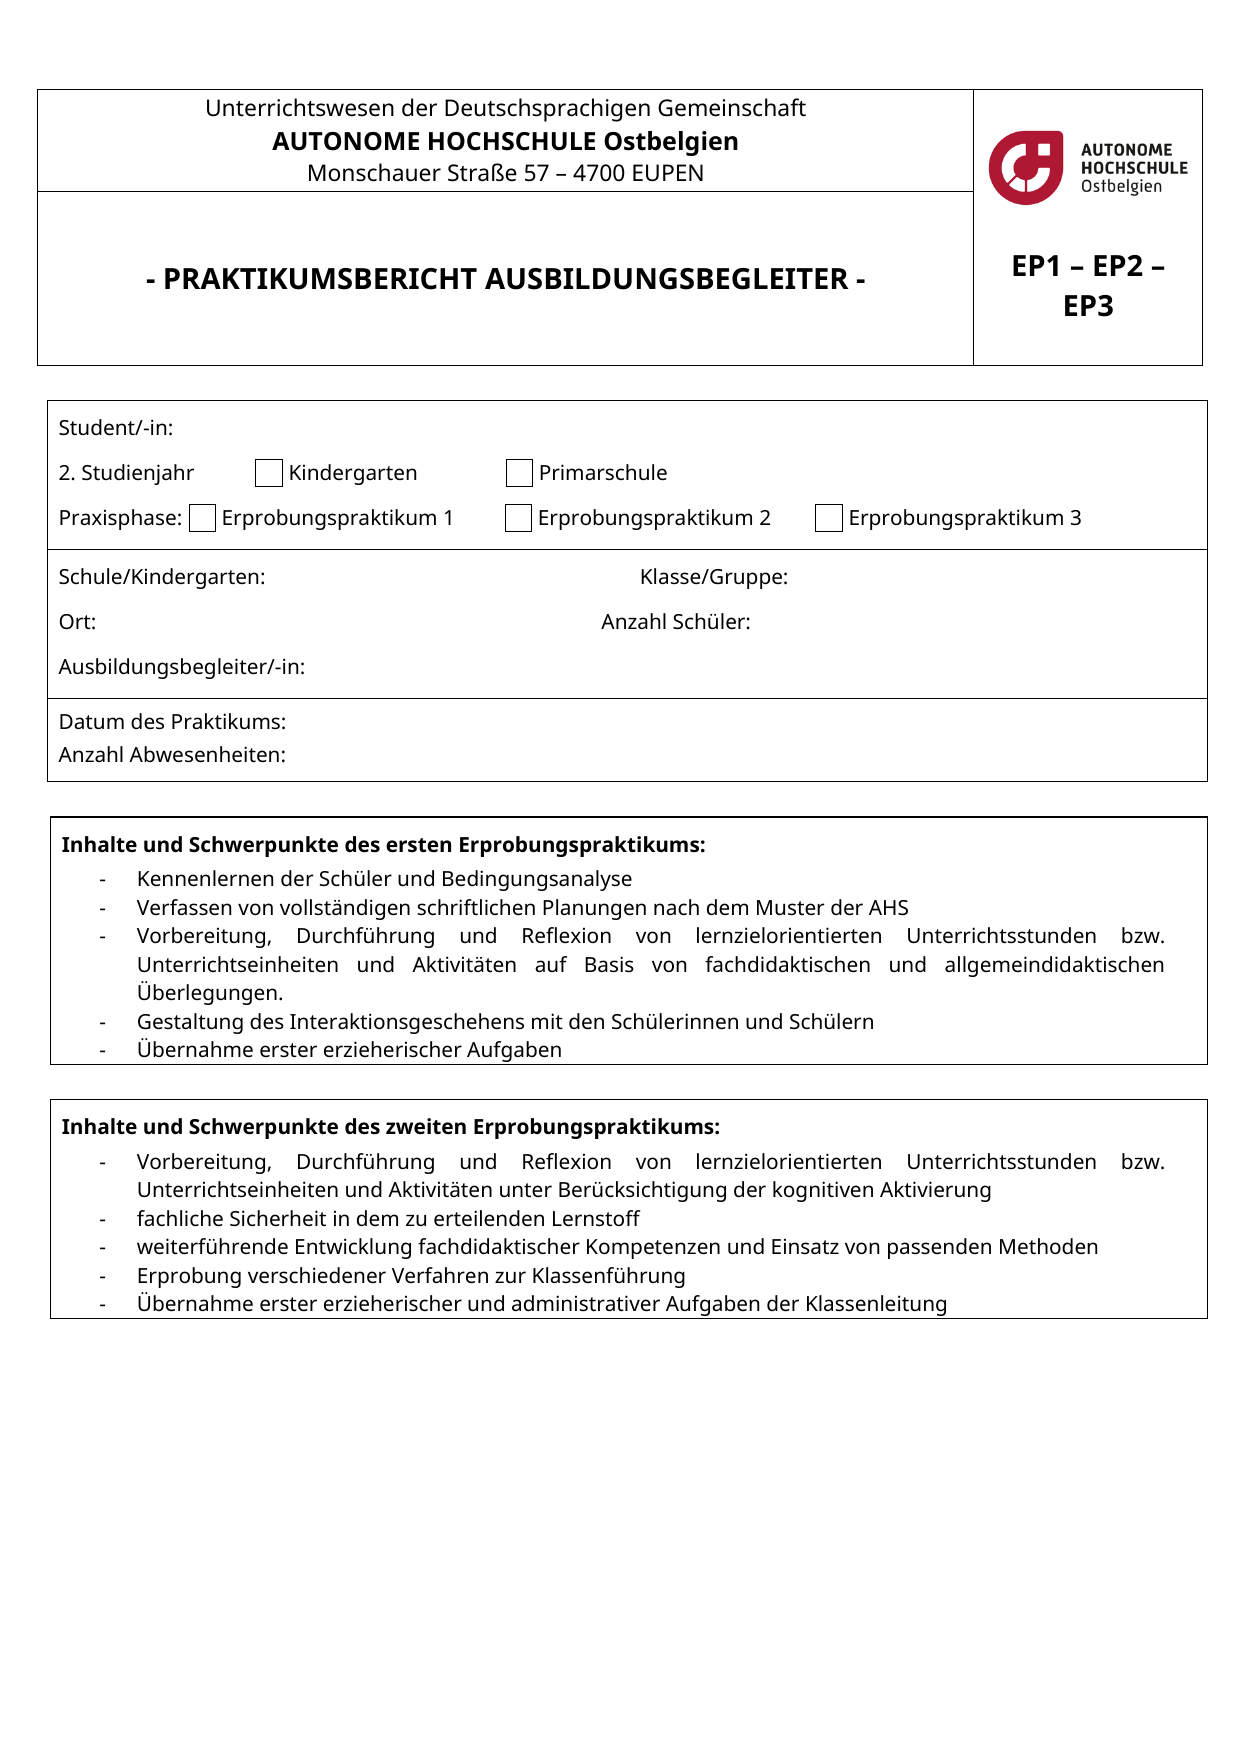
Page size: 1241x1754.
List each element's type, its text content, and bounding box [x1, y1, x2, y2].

table_header Unterrichtswesen der Deutschsprachigen Gemeinschaft AUTONOME HOCHSCHULE Ostbelgien Monschauer Straße 57 – 4700 EUPEN [38, 90, 973, 191]
table_header Inhalte und Schwerpunkte des zweiten Erprobungspraktikums: Vorbereitung, Durchführung und Reflexion von lernzielorientierten Unterrichtsstunden bzw. Unterrichtseinheiten und Aktivitäten unter Berücksichtigung der kognitiven Aktivierung fachliche Sicherheit in dem zu erteilenden Lernstoff weiterführende Entwicklung fachdidaktischer Kompetenzen und Einsatz von passenden Methoden Erprobung verschiedener Verfahren zur Klassenführung Übernahme erster erzieherischer und administrativer Aufgaben der Klassenleitung [51, 1100, 1207, 1318]
table_cell - PRAKTIKUMSBERICHT AUSBILDUNGSBEGLEITER - [38, 192, 973, 365]
table_cell Schule/Kindergarten: Klasse/Gruppe: Ort: Anzahl Schüler: Ausbildungsbegleiter/-in: [48, 550, 1207, 698]
table_cell Datum des Praktikums: Anzahl Abwesenheiten: [48, 699, 1207, 781]
table_header Student/-in: 2. Studienjahr Kindergarten Primarschule Praxisphase: Erprobungspraktikum 1 Erprobungspraktikum 2 Erprobungspraktikum 3 [48, 401, 1207, 549]
table_header EP1 – EP2 – EP3 [974, 90, 1202, 365]
table_header Inhalte und Schwerpunkte des ersten Erprobungspraktikums: Kennenlernen der Schüler und Bedingungsanalyse Verfassen von vollständigen schriftlichen Planungen nach dem Muster der AHS Vorbereitung, Durchführung und Reflexion von lernzielorientierten Unterrichtsstunden bzw. Unterrichtseinheiten und Aktivitäten auf Basis von fachdidaktischen und allgemeindidaktischen Überlegungen. Gestaltung des Interaktionsgeschehens mit den Schülerinnen und Schülern Übernahme erster erzieherischer Aufgaben [51, 818, 1207, 1064]
picture [987, 129, 1189, 206]
